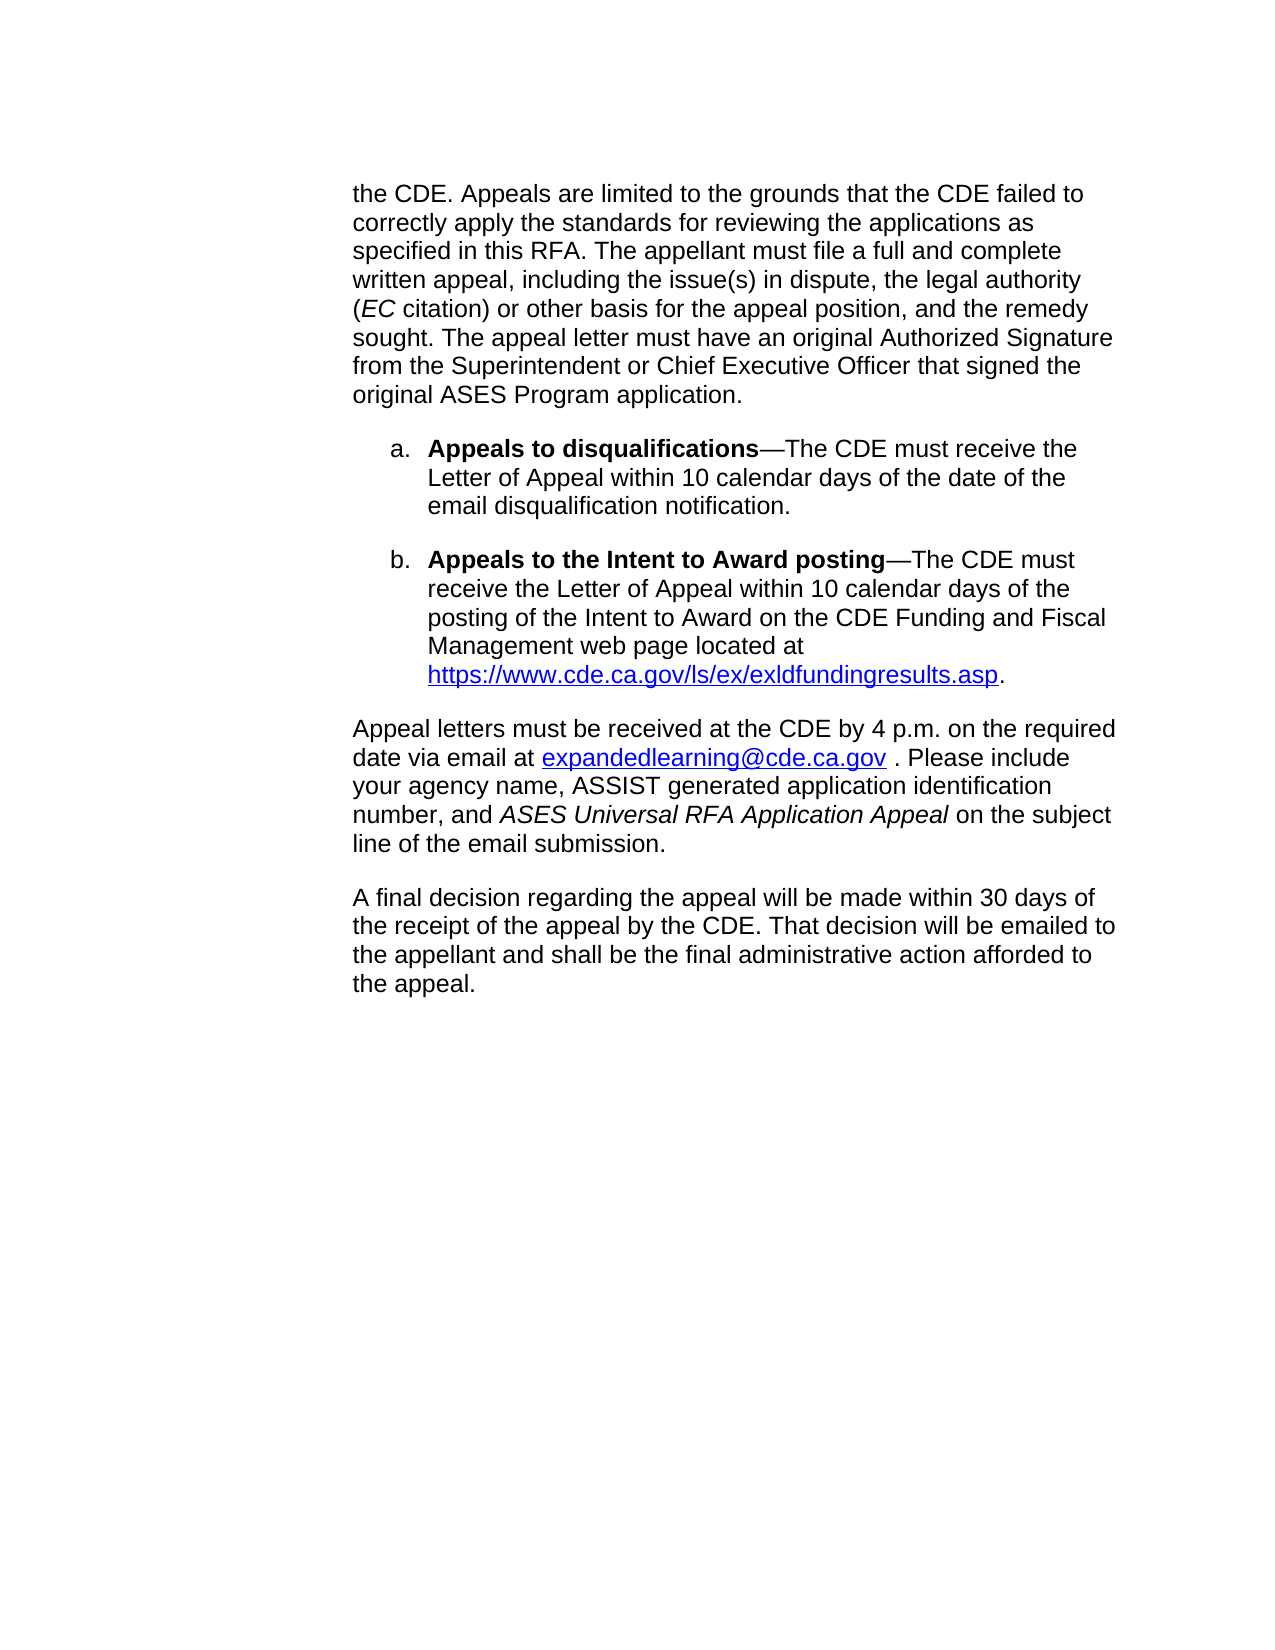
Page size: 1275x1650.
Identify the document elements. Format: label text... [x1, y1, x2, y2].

list Appeals to disqualifications—The CDE must receive the Letter of Appeal within 10 calendar days of the date of the email disqualification notification. [390, 434, 1125, 520]
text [352, 179, 1125, 409]
list Appeals to the Intent to Award posting—The CDE must receive the Letter of Appeal within 10 calendar days of the posting of the Intent to Award on the CDE Funding and Fiscal Management web page located at https://www.cde.ca.gov/ls/ex/exldfundingresults.asp. [390, 545, 1125, 689]
text A final decision regarding the appeal will be made within 30 days of the receipt of the appeal by the CDE. That decision will be emailed to the appellant and shall be the final administrative action afforded to the appeal. [352, 882, 1125, 997]
text Appeal letters must be received at the CDE by 4 p.m. on the required date via email at expandedlearning@cde.ca.gov . Please include your agency name, ASSIST generated application identification number, and ASES Universal RFA Application Appeal on the subject line of the email submission. [352, 714, 1125, 857]
